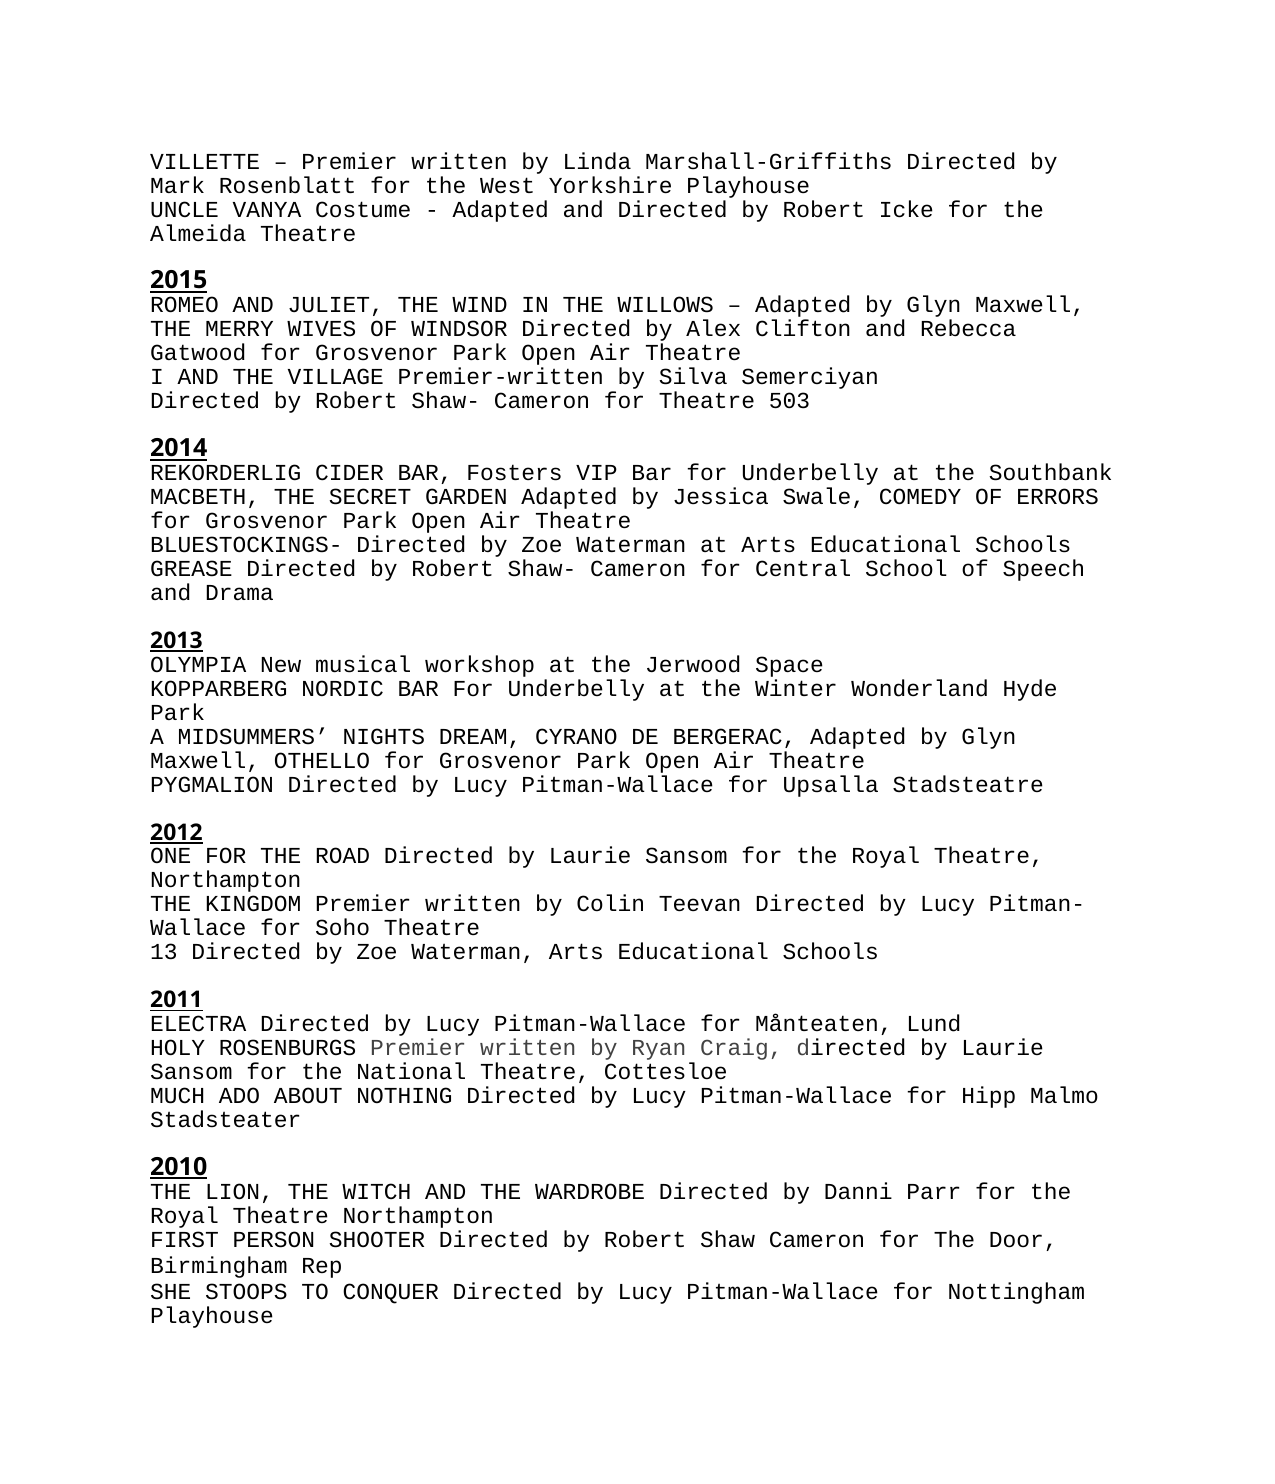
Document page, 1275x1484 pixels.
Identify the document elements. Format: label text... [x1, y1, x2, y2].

text ELECTRA Directed by Lucy Pitman-Wallace for Månteaten, Lund [150, 1012, 1125, 1036]
text 2012 [150, 821, 1125, 845]
text REKORDERLIG CIDER BAR, Fosters VIP Bar for Underbelly at the Southbank [150, 461, 1125, 485]
text 2013 [150, 629, 1125, 653]
text BLUESTOCKINGS- Directed by Zoe Waterman at Arts Educational Schools [150, 533, 1125, 557]
text UNCLE VANYA Costume - Adapted and Directed by Robert Icke for the Almeida Theatre [150, 198, 1125, 246]
text 13 Directed by Zoe Waterman, Arts Educational Schools [150, 941, 1125, 964]
text GREASE Directed by Robert Shaw- Cameron for Central School of Speech and Drama [150, 557, 1125, 605]
text PYGMALION Directed by Lucy Pitman-Wallace for Upsalla Stadsteatre [150, 773, 1125, 797]
text Directed by Robert Shaw- Cameron for Theatre 503 [150, 389, 1125, 413]
text A MIDSUMMERS’ NIGHTS DREAM, CYRANO DE BERGERAC, Adapted by Glyn Maxwell, OTHELLO for Grosvenor Park Open Air Theatre [150, 725, 1125, 773]
text KOPPARBERG NORDIC BAR For Underbelly at the Winter Wonderland Hyde Park [150, 677, 1125, 725]
text SHE STOOPS TO CONQUER Directed by Lucy Pitman-Wallace for Nottingham Playhouse [150, 1280, 1125, 1328]
text HOLY ROSENBURGS Premier written by Ryan Craig, directed by Laurie Sansom for the National Theatre, Cottesloe [150, 1036, 1125, 1084]
text ROMEO AND JULIET, THE WIND IN THE WILLOWS – Adapted by Glyn Maxwell, THE MERRY WIVES OF WINDSOR Directed by Alex Clifton and Rebecca Gatwood for Grosvenor Park Open Air Theatre [150, 294, 1125, 366]
text 2011 [150, 988, 1125, 1012]
text THE KINGDOM Premier written by Colin Teevan Directed by Lucy Pitman-Wallace for Soho Theatre [150, 893, 1125, 941]
text 2010 [150, 1156, 1125, 1180]
text 2015 [150, 270, 1125, 294]
text FIRST PERSON SHOOTER Directed by Robert Shaw Cameron for The Door, Birmingham Rep [150, 1228, 1125, 1280]
text THE LION, THE WITCH AND THE WARDROBE Directed by Danni Parr for the Royal Theatre Northampton [150, 1180, 1125, 1228]
text 2014 [150, 437, 1125, 461]
text MUCH ADO ABOUT NOTHING Directed by Lucy Pitman-Wallace for Hipp Malmo Stadsteater [150, 1084, 1125, 1132]
text ONE FOR THE ROAD Directed by Laurie Sansom for the Royal Theatre, Northampton [150, 845, 1125, 893]
text OLYMPIA New musical workshop at the Jerwood Space [150, 653, 1125, 677]
text MACBETH, THE SECRET GARDEN Adapted by Jessica Swale, COMEDY OF ERRORS for Grosvenor Park Open Air Theatre [150, 485, 1125, 533]
text VILLETTE – Premier written by Linda Marshall-Griffiths Directed by Mark Rosenblatt for the West Yorkshire Playhouse [150, 150, 1125, 198]
text I AND THE VILLAGE Premier-written by Silva Semerciyan [150, 366, 1125, 389]
